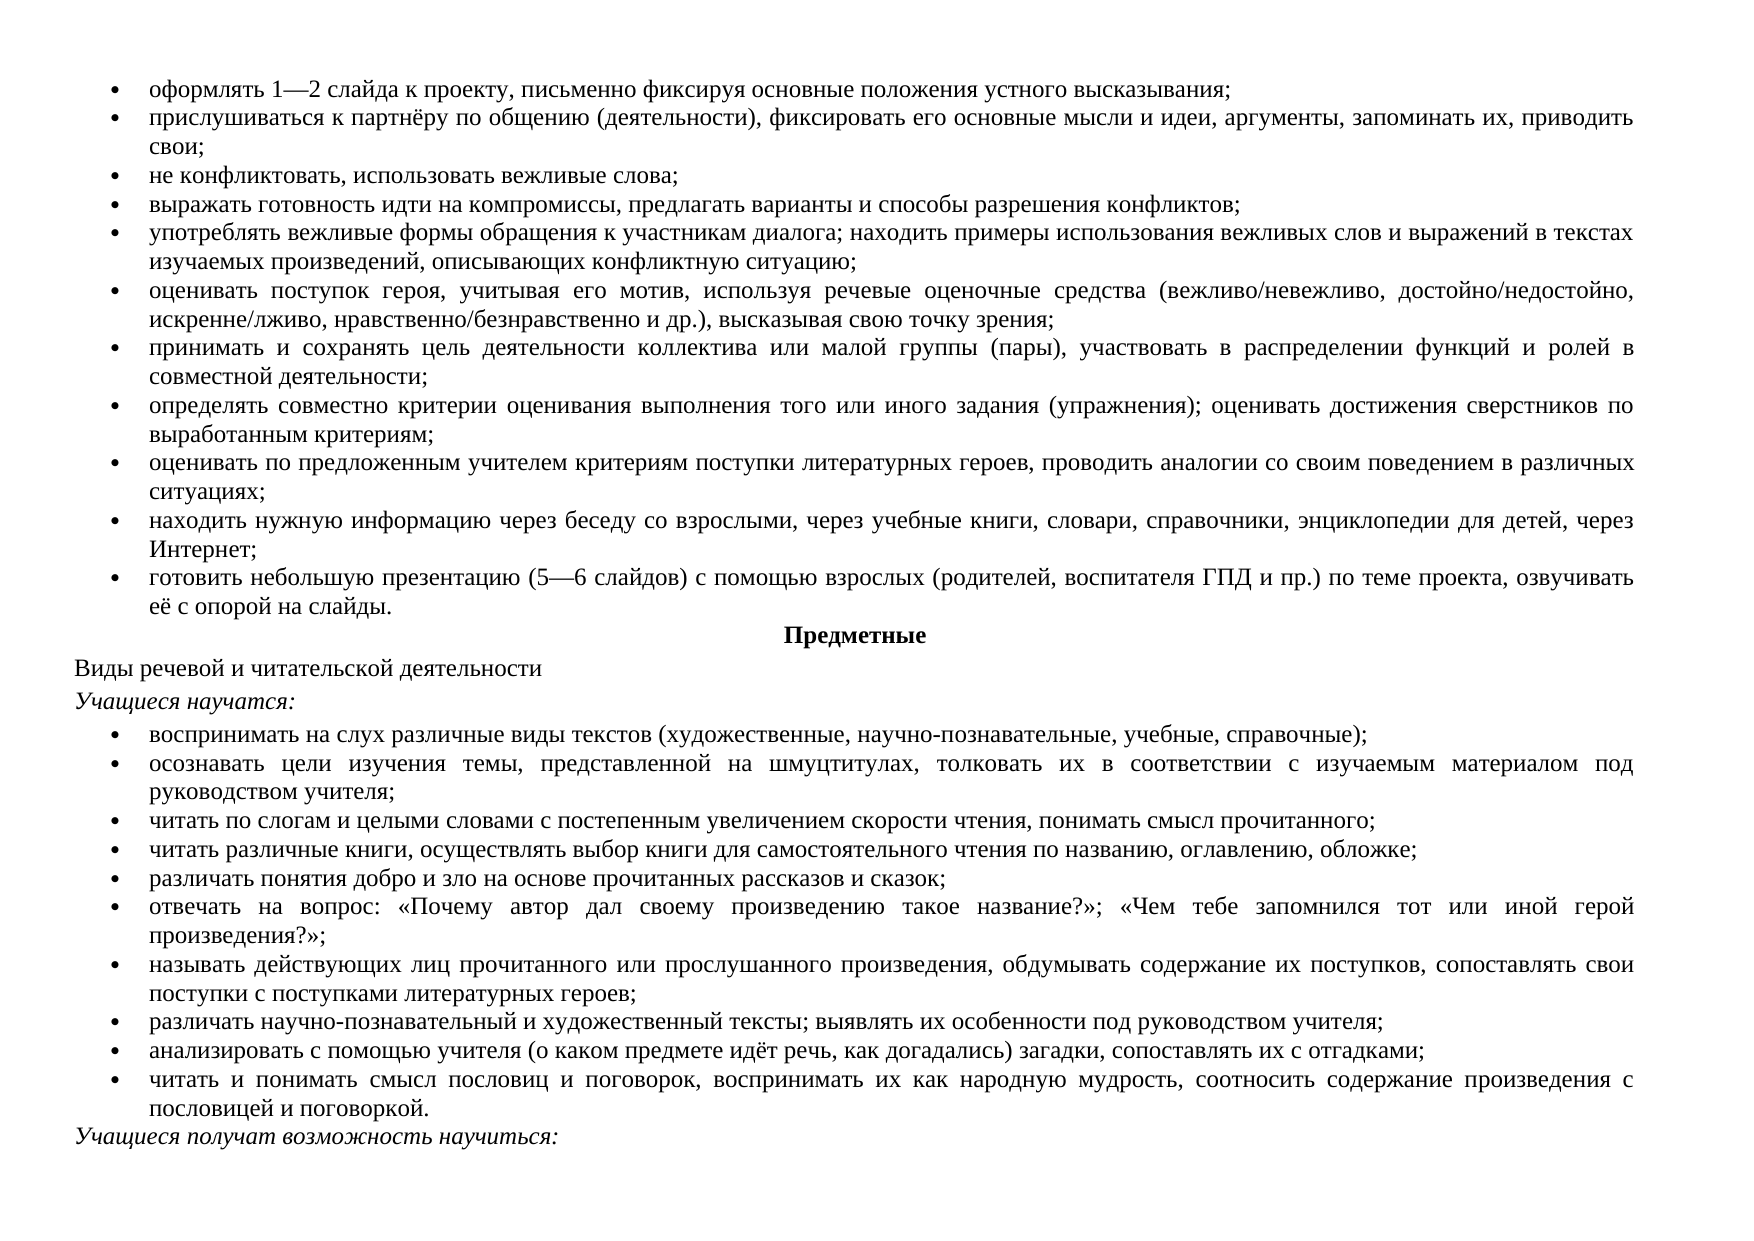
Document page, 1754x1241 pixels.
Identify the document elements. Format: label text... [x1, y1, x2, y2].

list оформлять 1—2 слайда к проекту, письменно фиксируя основные положения устного высказывания; [111, 74, 1636, 102]
list употреблять вежливые формы обращения к участникам диалога; находить примеры использования вежливых слов и выражений в текстах изучаемых произведений, описывающих конфликтную ситуацию; [111, 217, 1636, 275]
list осознавать цели изучения темы, представленной на шмуцтитулах, толковать их в соответствии с изучаемым материалом под руководством учителя; [111, 748, 1636, 805]
list различать понятия добро и зло на основе прочитанных рассказов и сказок; [111, 863, 1636, 891]
list отвечать на вопрос: «Почему автор дал своему произведению такое название?»; «Чем тебе запомнился тот или иной герой произведения?»; [111, 891, 1636, 949]
text Учащиеся получат возможность научиться: [74, 1121, 1636, 1150]
list прислушиваться к партнёру по общению (деятельности), фиксировать его основные мысли и идеи, аргументы, запоминать их, приводить свои; [111, 102, 1636, 160]
text Виды речевой и читательской деятельности [74, 653, 1636, 682]
list читать и понимать смысл пословиц и поговорок, воспринимать их как народную мудрость, соотносить содержание произведения с пословицей и поговоркой. [111, 1064, 1636, 1121]
list принимать и сохранять цель деятельности коллектива или малой группы (пары), участвовать в распределении функций и ролей в совместной деятельности; [111, 332, 1636, 390]
text Предметные [74, 620, 1636, 649]
list находить нужную информацию через беседу со взрослыми, через учебные книги, словари, справочники, энциклопедии для детей, через Интернет; [111, 505, 1636, 562]
list воспринимать на слух различные виды текстов (художественные, научно-познавательные, учебные, справочные); [111, 719, 1636, 748]
list оценивать по предложенным учителем критериям поступки литературных героев, проводить аналогии со своим поведением в различных ситуациях; [111, 447, 1636, 505]
list оценивать поступок героя, учитывая его мотив, используя речевые оценочные средства (вежливо/невежливо, достойно/недостойно, искренне/лживо, нравственно/безнравственно и др.), высказывая свою точку зрения; [111, 275, 1636, 332]
list читать по слогам и целыми словами с постепенным увеличением скорости чтения, понимать смысл прочитанного; [111, 805, 1636, 834]
list не конфликтовать, использовать вежливые слова; [111, 160, 1636, 189]
list готовить небольшую презентацию (5—6 слайдов) с помощью взрослых (родителей, воспитателя ГПД и пр.) по теме проекта, озвучивать её с опорой на слайды. [111, 562, 1636, 620]
text Учащиеся научатся: [74, 686, 1636, 715]
list анализировать с помощью учителя (о каком предмете идёт речь, как догадались) загадки, сопоставлять их с отгадками; [111, 1035, 1636, 1064]
list называть действующих лиц прочитанного или прослушанного произведения, обдумывать содержание их поступков, сопоставлять свои поступки с поступками литературных героев; [111, 949, 1636, 1006]
list читать различные книги, осуществлять выбор книги для самостоятельного чтения по названию, оглавлению, обложке; [111, 834, 1636, 863]
list определять совместно критерии оценивания выполнения того или иного задания (упражнения); оценивать достижения сверстников по выработанным критериям; [111, 390, 1636, 447]
list различать научно-познавательный и художественный тексты; выявлять их особенности под руководством учителя; [111, 1006, 1636, 1035]
list выражать готовность идти на компромиссы, предлагать варианты и способы разрешения конфликтов; [111, 189, 1636, 217]
